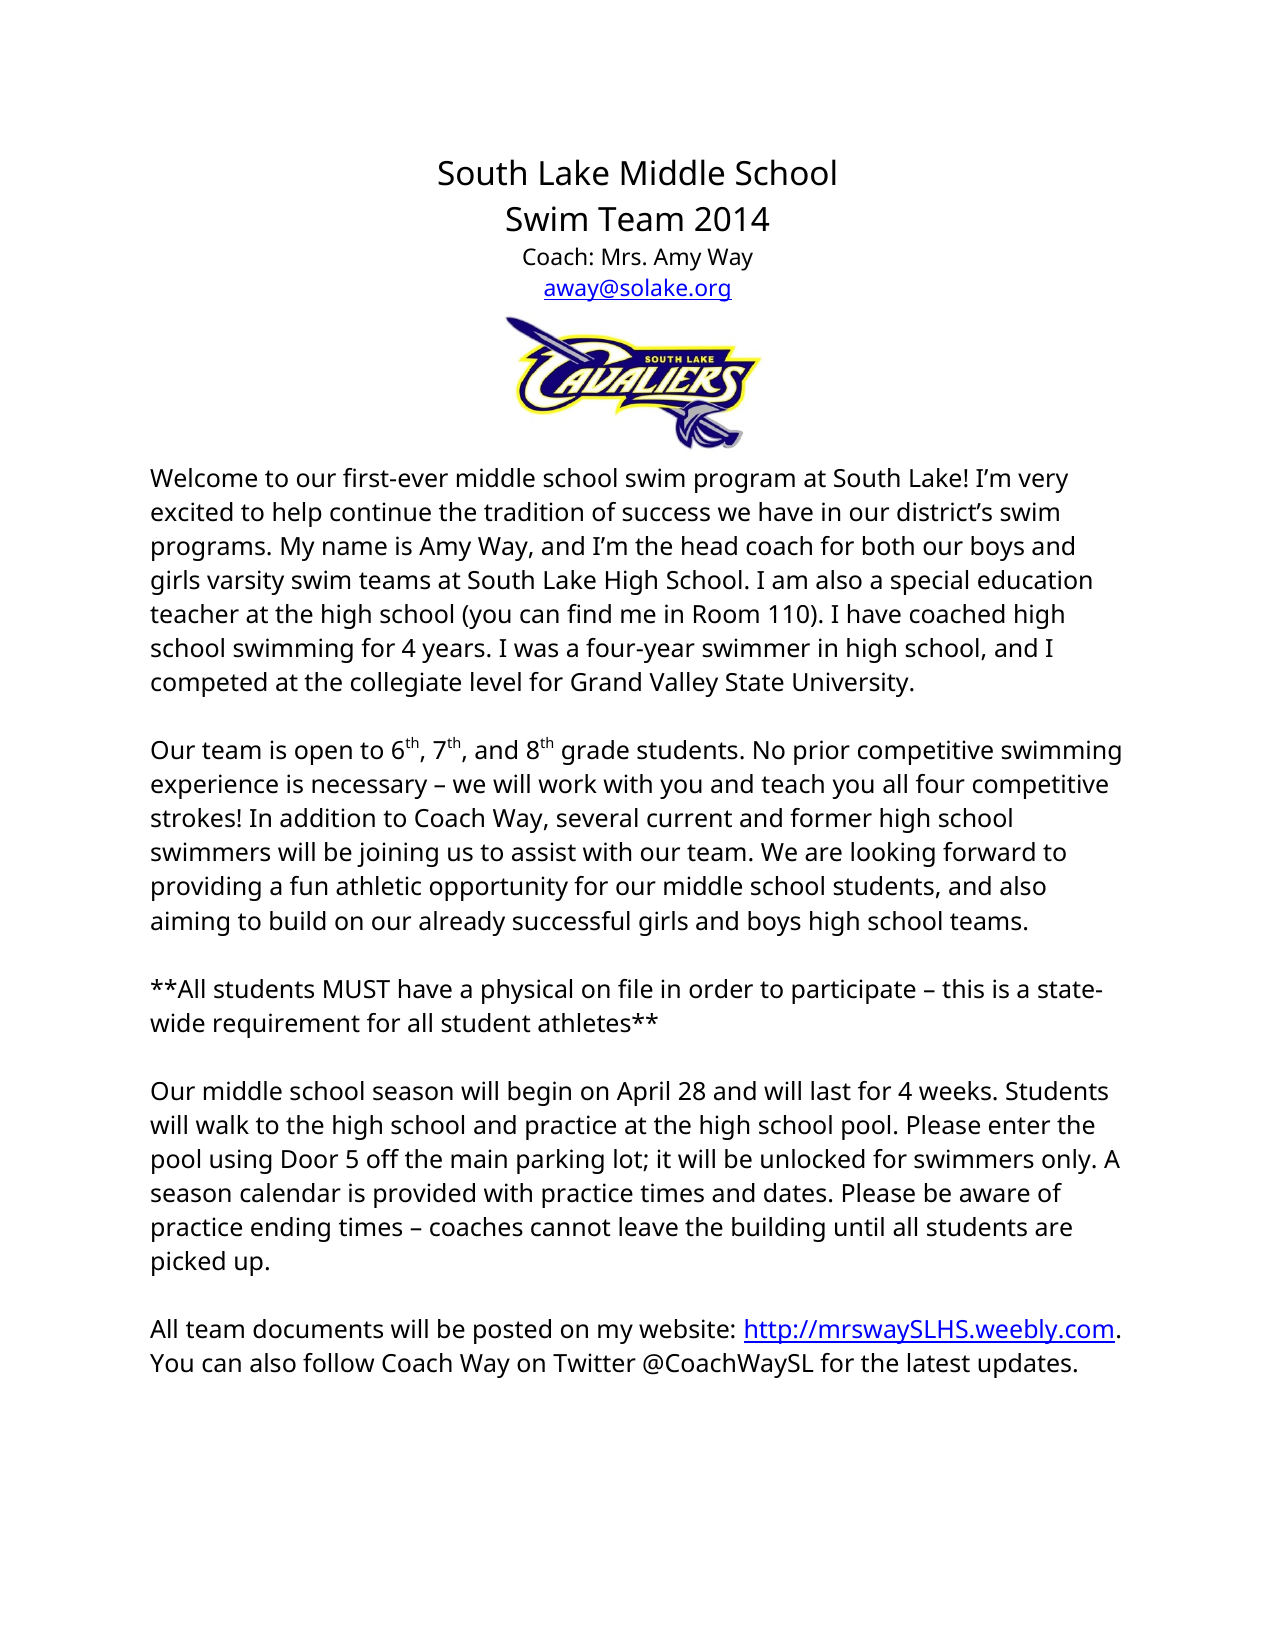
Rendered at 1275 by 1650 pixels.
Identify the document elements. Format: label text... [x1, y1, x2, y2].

text away@solake.org [150, 272, 1125, 303]
text South Lake Middle School [150, 150, 1125, 195]
text Coach: Mrs. Amy Way [150, 241, 1125, 272]
text Welcome to our first-ever middle school swim program at South Lake! I’m very excited to help continue the tradition of success we have in our district’s swim programs. My name is Amy Way, and I’m the head coach for both our boys and girls varsity swim teams at South Lake High School. I am also a special education teacher at the high school (you can find me in Room 110). I have coached high school swimming for 4 years. I was a four-year swimmer in high school, and I competed at the collegiate level for Grand Valley State University. [150, 460, 1125, 699]
text All team documents will be posted on my website: http://mrswaySLHS.weebly.com. You can also follow Coach Way on Twitter @CoachWaySL for the latest updates. [150, 1312, 1125, 1380]
text Our team is open to 6th, 7th, and 8th grade students. No prior competitive swimming experience is necessary – we will work with you and teach you all four competitive strokes! In addition to Coach Way, several current and former high school swimmers will be joining us to assist with our team. We are looking forward to providing a fun athletic opportunity for our middle school students, and also aiming to build on our already successful girls and boys high school teams. [150, 733, 1125, 937]
picture [497, 303, 778, 461]
text Our middle school season will begin on April 28 and will last for 4 weeks. Students will walk to the high school and practice at the high school pool. Please enter the pool using Door 5 off the main parking lot; it will be unlocked for swimmers only. A season calendar is provided with practice times and dates. Please be aware of practice ending times – coaches cannot leave the building until all students are picked up. [150, 1073, 1125, 1278]
text **All students MUST have a physical on file in order to participate – this is a state-wide requirement for all student athletes** [150, 971, 1125, 1039]
text Swim Team 2014 [150, 195, 1125, 241]
